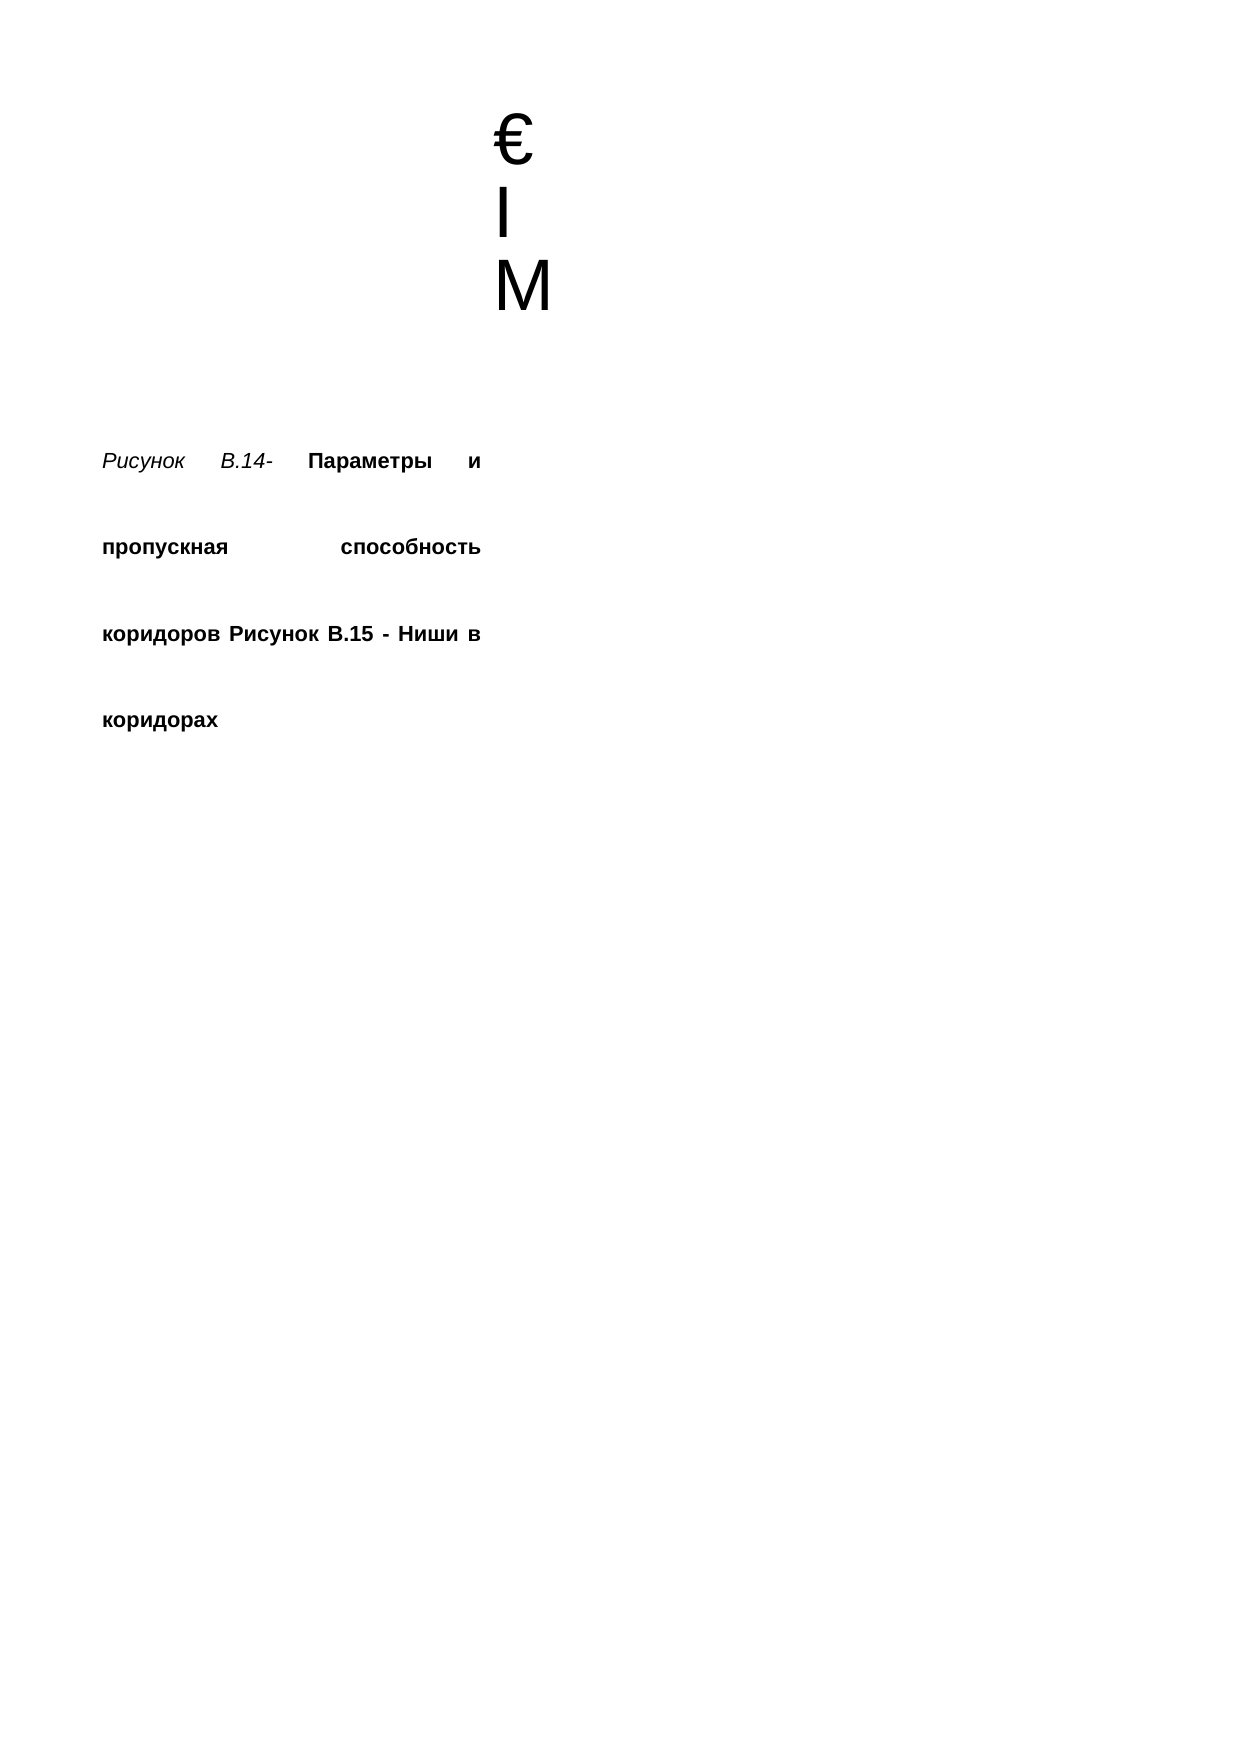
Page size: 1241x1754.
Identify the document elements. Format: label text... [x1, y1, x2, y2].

text Рисунок B.14- Параметры и пропускная способность коридоров Рисунок В.15 - Ниши в коридорах [102, 399, 481, 745]
text €IM [493, 106, 508, 398]
